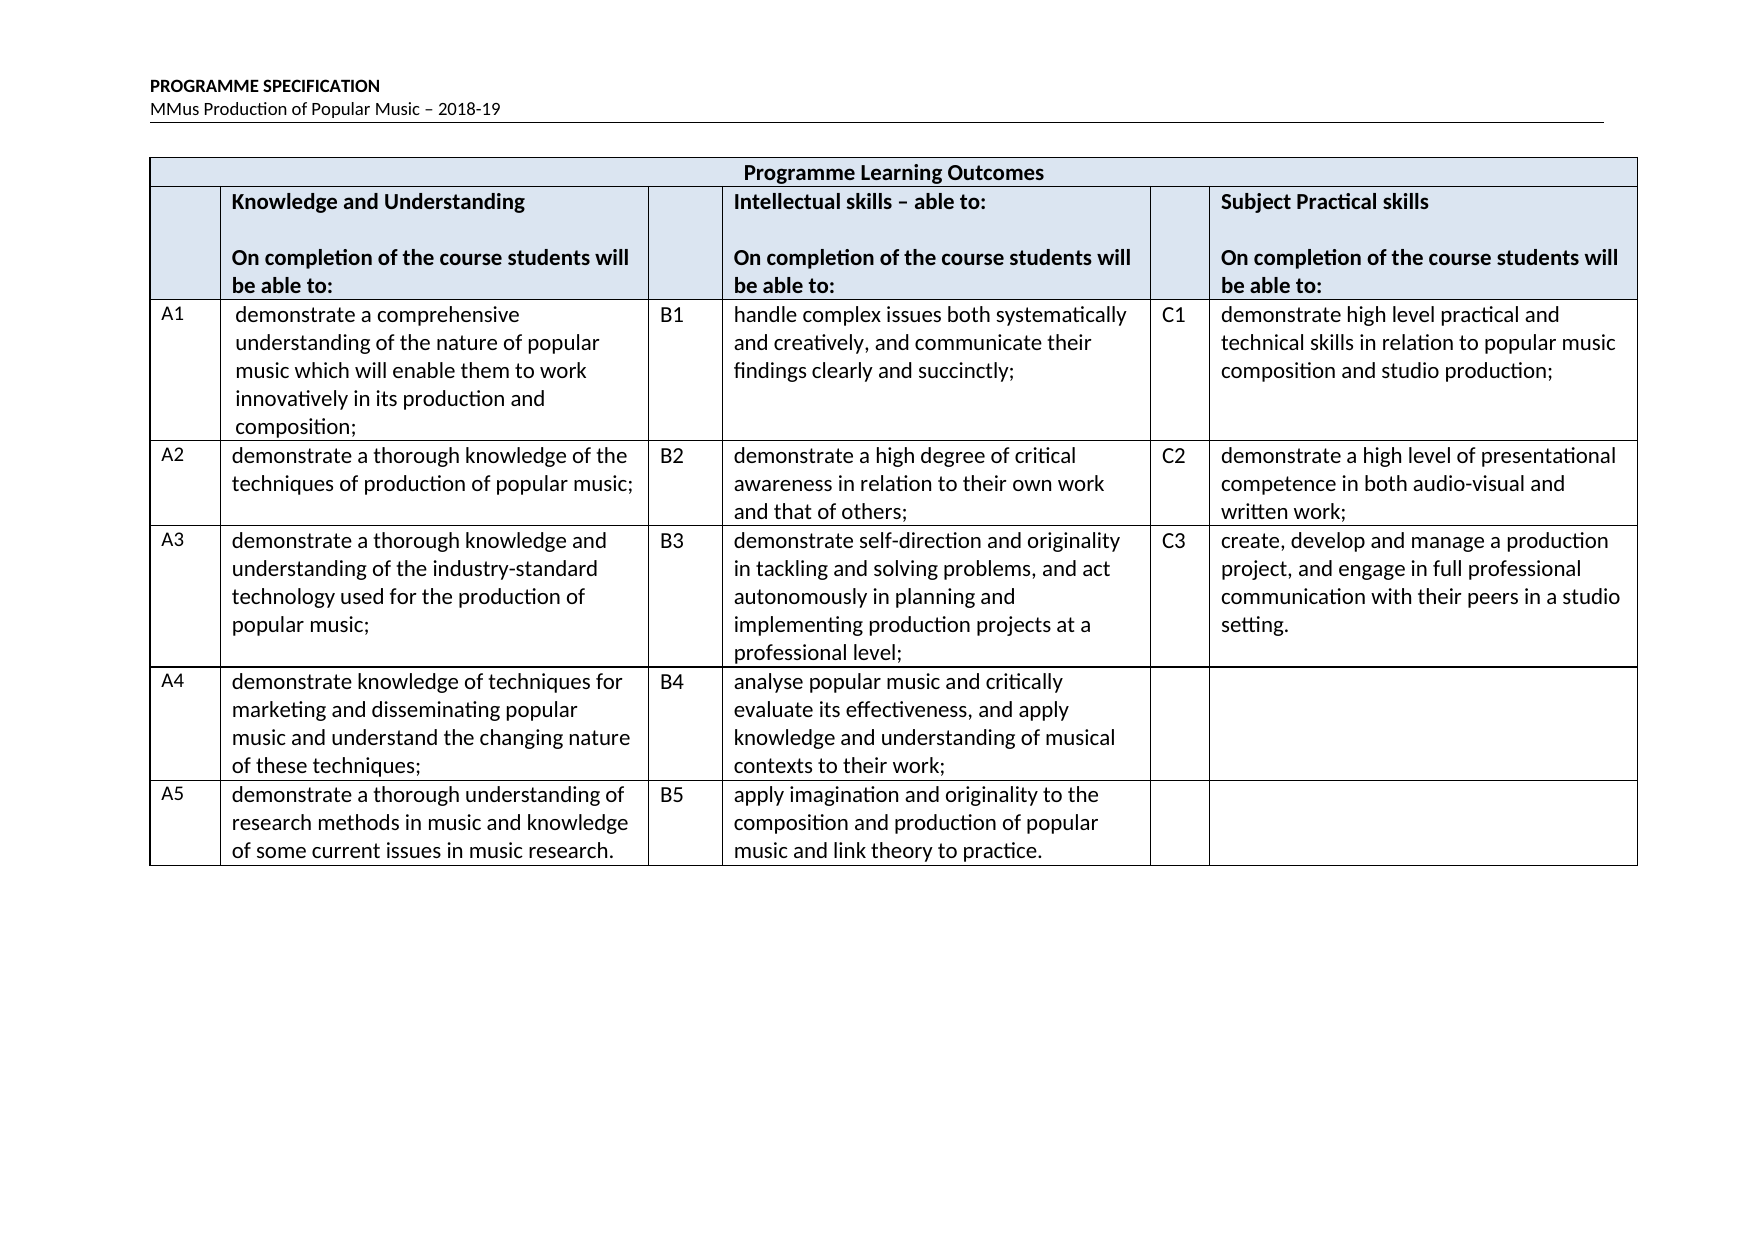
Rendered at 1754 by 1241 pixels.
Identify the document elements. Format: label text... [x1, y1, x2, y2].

table_cell demonstrate knowledge of techniques for marketing and disseminating popular music and understand the changing nature of these techniques; [221, 668, 648, 779]
table_cell create, develop and manage a production project, and engage in full professional communication with their peers in a studio setting. [1210, 526, 1637, 666]
table_cell apply imagination and originality to the composition and production of popular music and link theory to practice. [723, 781, 1150, 864]
table_cell A3 [151, 526, 220, 666]
table_cell [1151, 187, 1209, 299]
table_cell [1151, 668, 1209, 779]
table_cell demonstrate high level practical and technical skills in relation to popular music composition and studio production; [1210, 300, 1637, 440]
table_cell Knowledge and Understanding On completion of the course students will be able to: [221, 187, 648, 299]
table_cell demonstrate a high level of presentational competence in both audio-visual and written work; [1210, 441, 1637, 525]
table_header Programme Learning Outcomes [151, 158, 1637, 186]
table_cell handle complex issues both systematically and creatively, and communicate their findings clearly and succinctly; [723, 300, 1150, 440]
table_cell C2 [1151, 441, 1209, 525]
table_cell B4 [649, 668, 722, 779]
table_cell B5 [649, 781, 722, 864]
table_cell B1 [649, 300, 722, 440]
table_cell B2 [649, 441, 722, 525]
table_cell Subject Practical skills On completion of the course students will be able to: [1210, 187, 1637, 299]
table_cell B3 [649, 526, 722, 666]
table_cell [1151, 781, 1209, 864]
table_cell [649, 187, 722, 299]
table_cell demonstrate a high degree of critical awareness in relation to their own work and that of others; [723, 441, 1150, 525]
table_cell [1210, 668, 1637, 779]
table_cell A5 [151, 781, 220, 864]
table_cell demonstrate self-direction and originality in tackling and solving problems, and act autonomously in planning and implementing production projects at a professional level; [723, 526, 1150, 666]
table_cell demonstrate a thorough knowledge and understanding of the industry-standard technology used for the production of popular music; [221, 526, 648, 666]
table_cell demonstrate a thorough understanding of research methods in music and knowledge of some current issues in music research. [221, 781, 648, 864]
table_cell A4 [151, 668, 220, 779]
table_cell demonstrate a thorough knowledge of the techniques of production of popular music; [221, 441, 648, 525]
table_cell [151, 187, 220, 299]
table_cell C1 [1151, 300, 1209, 440]
table_cell C3 [1151, 526, 1209, 666]
table_cell analyse popular music and critically evaluate its effectiveness, and apply knowledge and understanding of musical contexts to their work; [723, 668, 1150, 779]
table_cell A1 [151, 300, 220, 440]
table_cell A2 [151, 441, 220, 525]
table_cell demonstrate a comprehensive understanding of the nature of popular music which will enable them to work innovatively in its production and composition; [221, 300, 648, 440]
table_cell [1210, 781, 1637, 864]
table_cell Intellectual skills – able to: On completion of the course students will be able to: [723, 187, 1150, 299]
